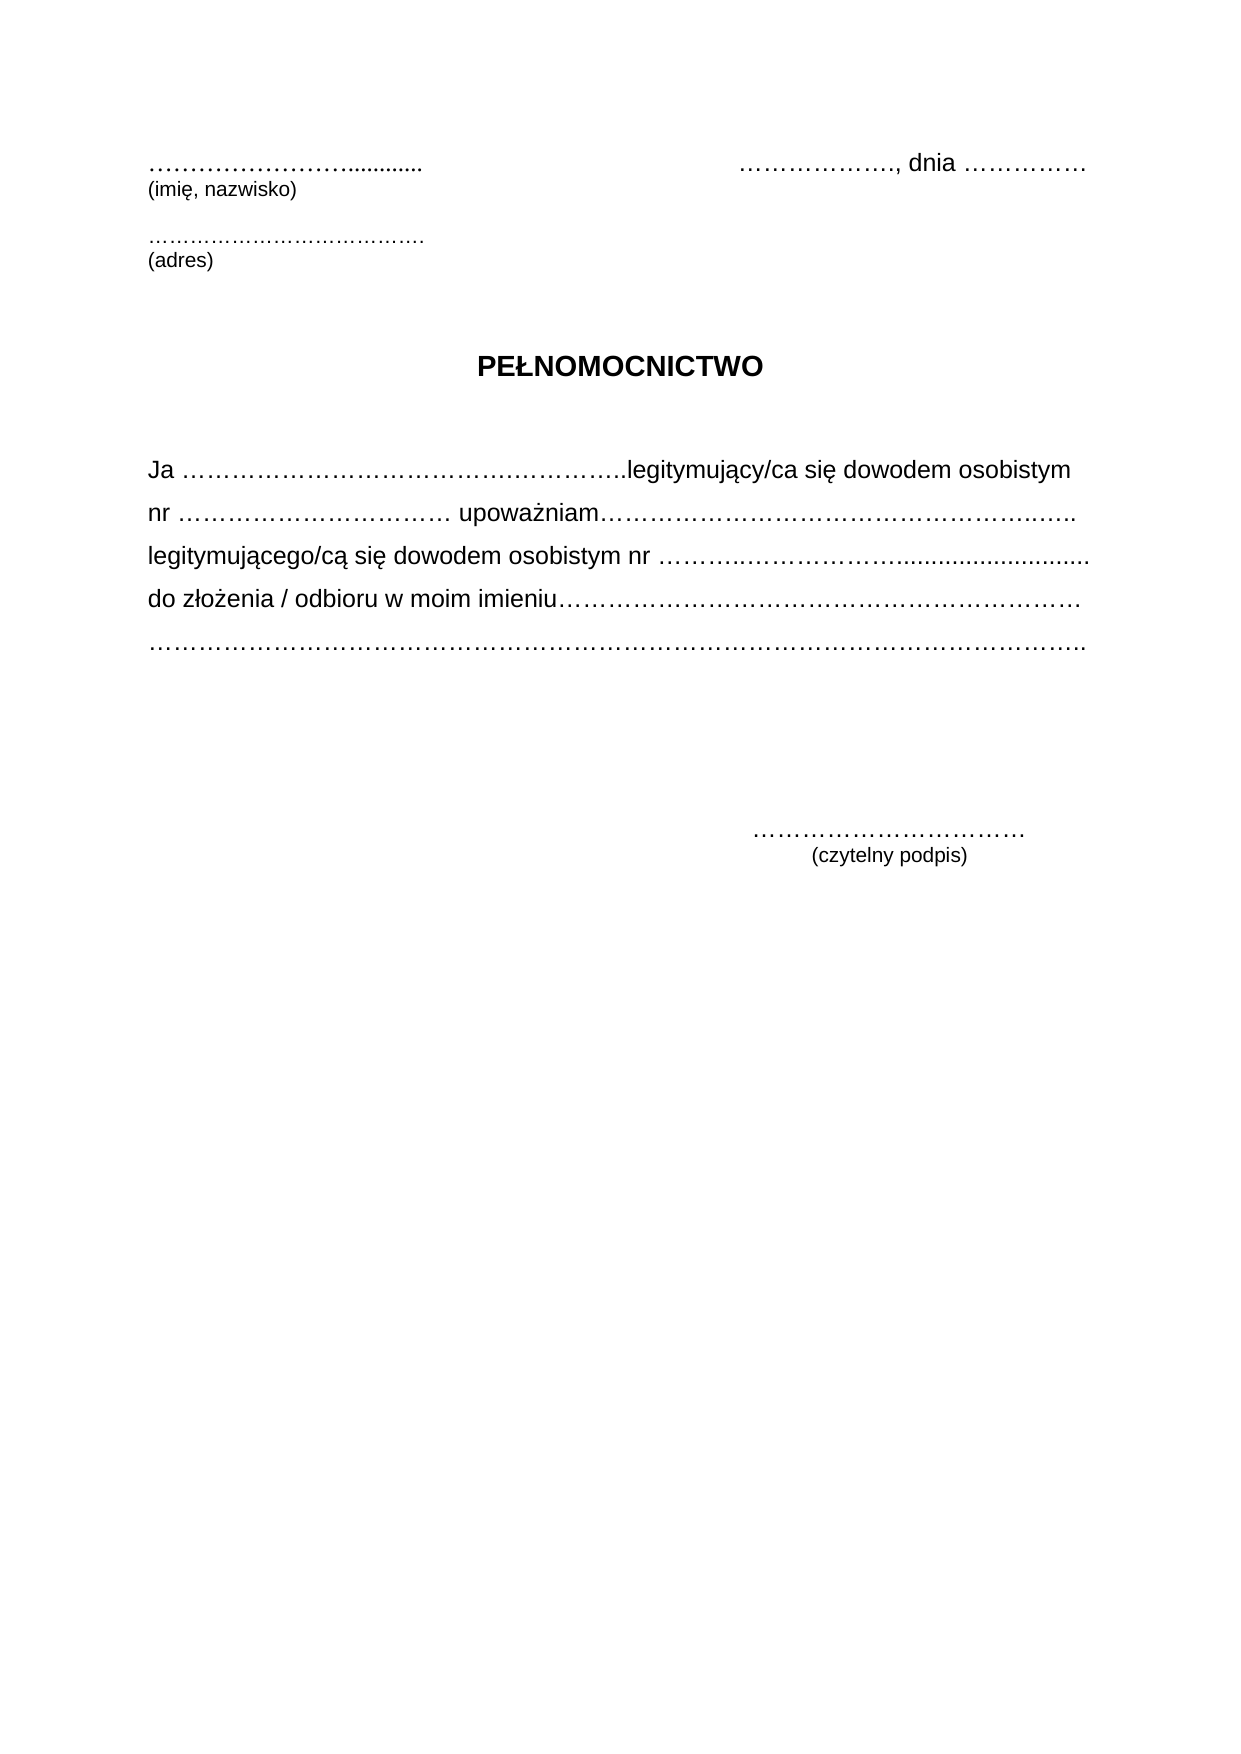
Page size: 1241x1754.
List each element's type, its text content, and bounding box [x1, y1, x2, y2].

text (czytelny podpis) [738, 843, 1093, 867]
text Ja ………………………………….…………..legitymujący/ca się dowodem osobistym [148, 455, 1093, 483]
text (imię, nazwisko) [148, 176, 1093, 200]
text …………………………… [664, 814, 1093, 843]
text do złożenia / odbioru w moim imieniu……………………………………………………… [148, 584, 1093, 613]
text legitymującego/cą się dowodem osobistym nr ………..………………............................ [148, 541, 1093, 570]
text (adres) [148, 248, 1093, 272]
text ……………………............ ………………., dnia …………… [148, 148, 1093, 176]
text …………………………………. [148, 224, 1093, 248]
text ………………………………………………………………………………………………….. [148, 627, 1093, 656]
text nr …………………………… upoważniam……………………………………………..….. [148, 498, 1093, 527]
text PEŁNOMOCNICTWO [148, 349, 1093, 383]
